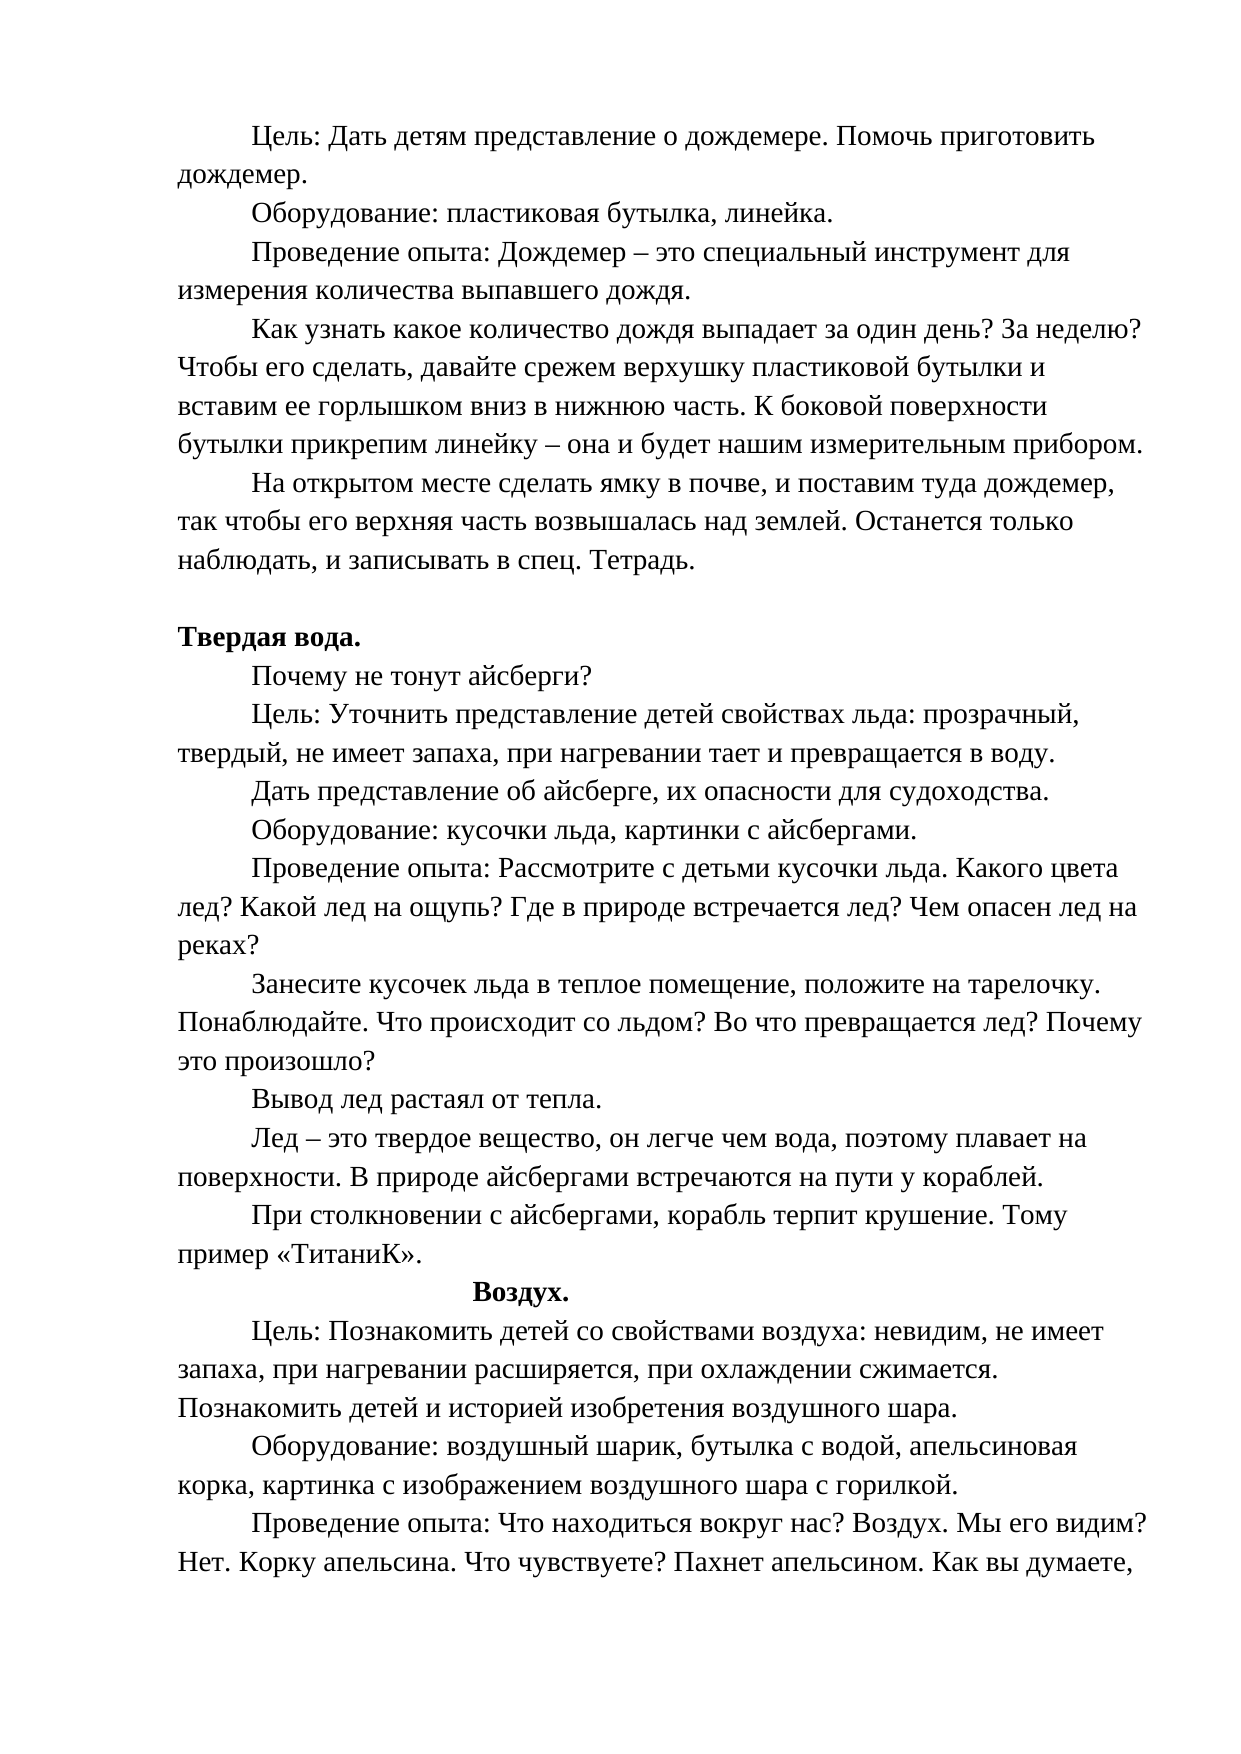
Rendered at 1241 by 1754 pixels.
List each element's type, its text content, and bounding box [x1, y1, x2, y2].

text Цель: Уточнить представление детей свойствах льда: прозрачный, твердый, не имеет запаха, при нагревании тает и превращается в воду. [177, 696, 1152, 768]
text Твердая вода. [177, 619, 1152, 653]
text Проведение опыта: Дождемер – это специальный инструмент для измерения количества выпавшего дождя. [177, 234, 1152, 306]
text Воздух. [177, 1274, 1152, 1308]
text При столкновении с айсбергами, корабль терпит крушение. Тому пример «ТитаниК». [177, 1197, 1152, 1269]
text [177, 1506, 1152, 1578]
text Как узнать какое количество дождя выпадает за один день? За неделю? Чтобы его сделать, давайте срежем верхушку пластиковой бутылки и вставим ее горлышком вниз в нижнюю часть. К боковой поверхности бутылки прикрепим линейку – она и будет нашим измерительным прибором. [177, 311, 1152, 460]
text Вывод лед растаял от тепла. [177, 1082, 1152, 1115]
text Проведение опыта: Рассмотрите с детьми кусочки льда. Какого цвета лед? Какой лед на ощупь? Где в природе встречается лед? Чем опасен лед на реках? [177, 850, 1152, 961]
text Оборудование: воздушный шарик, бутылка с водой, апельсиновая корка, картинка с изображением воздушного шара с горилкой. [177, 1428, 1152, 1501]
text Оборудование: пластиковая бутылка, линейка. [177, 195, 1152, 229]
text Лед – это твердое вещество, он легче чем вода, поэтому плавает на поверхности. В природе айсбергами встречаются на пути у кораблей. [177, 1120, 1152, 1192]
text Цель: Дать детям представление о дождемере. Помочь приготовить дождемер. [177, 118, 1152, 190]
text Оборудование: кусочки льда, картинки с айсбергами. [177, 812, 1152, 845]
text Цель: Познакомить детей со свойствами воздуха: невидим, не имеет запаха, при нагревании расширяется, при охлаждении сжимается. Познакомить детей и историей изобретения воздушного шара. [177, 1313, 1152, 1423]
text Почему не тонут айсберги? [177, 658, 1152, 691]
text Дать представление об айсберге, их опасности для судоходства. [177, 773, 1152, 807]
text На открытом месте сделать ямку в почве, и поставим туда дождемер, так чтобы его верхняя часть возвышалась над землей. Останется только наблюдать, и записывать в спец. Тетрадь. [177, 465, 1152, 576]
text Занесите кусочек льда в теплое помещение, положите на тарелочку. Понаблюдайте. Что происходит со льдом? Во что превращается лед? Почему это произошло? [177, 966, 1152, 1077]
